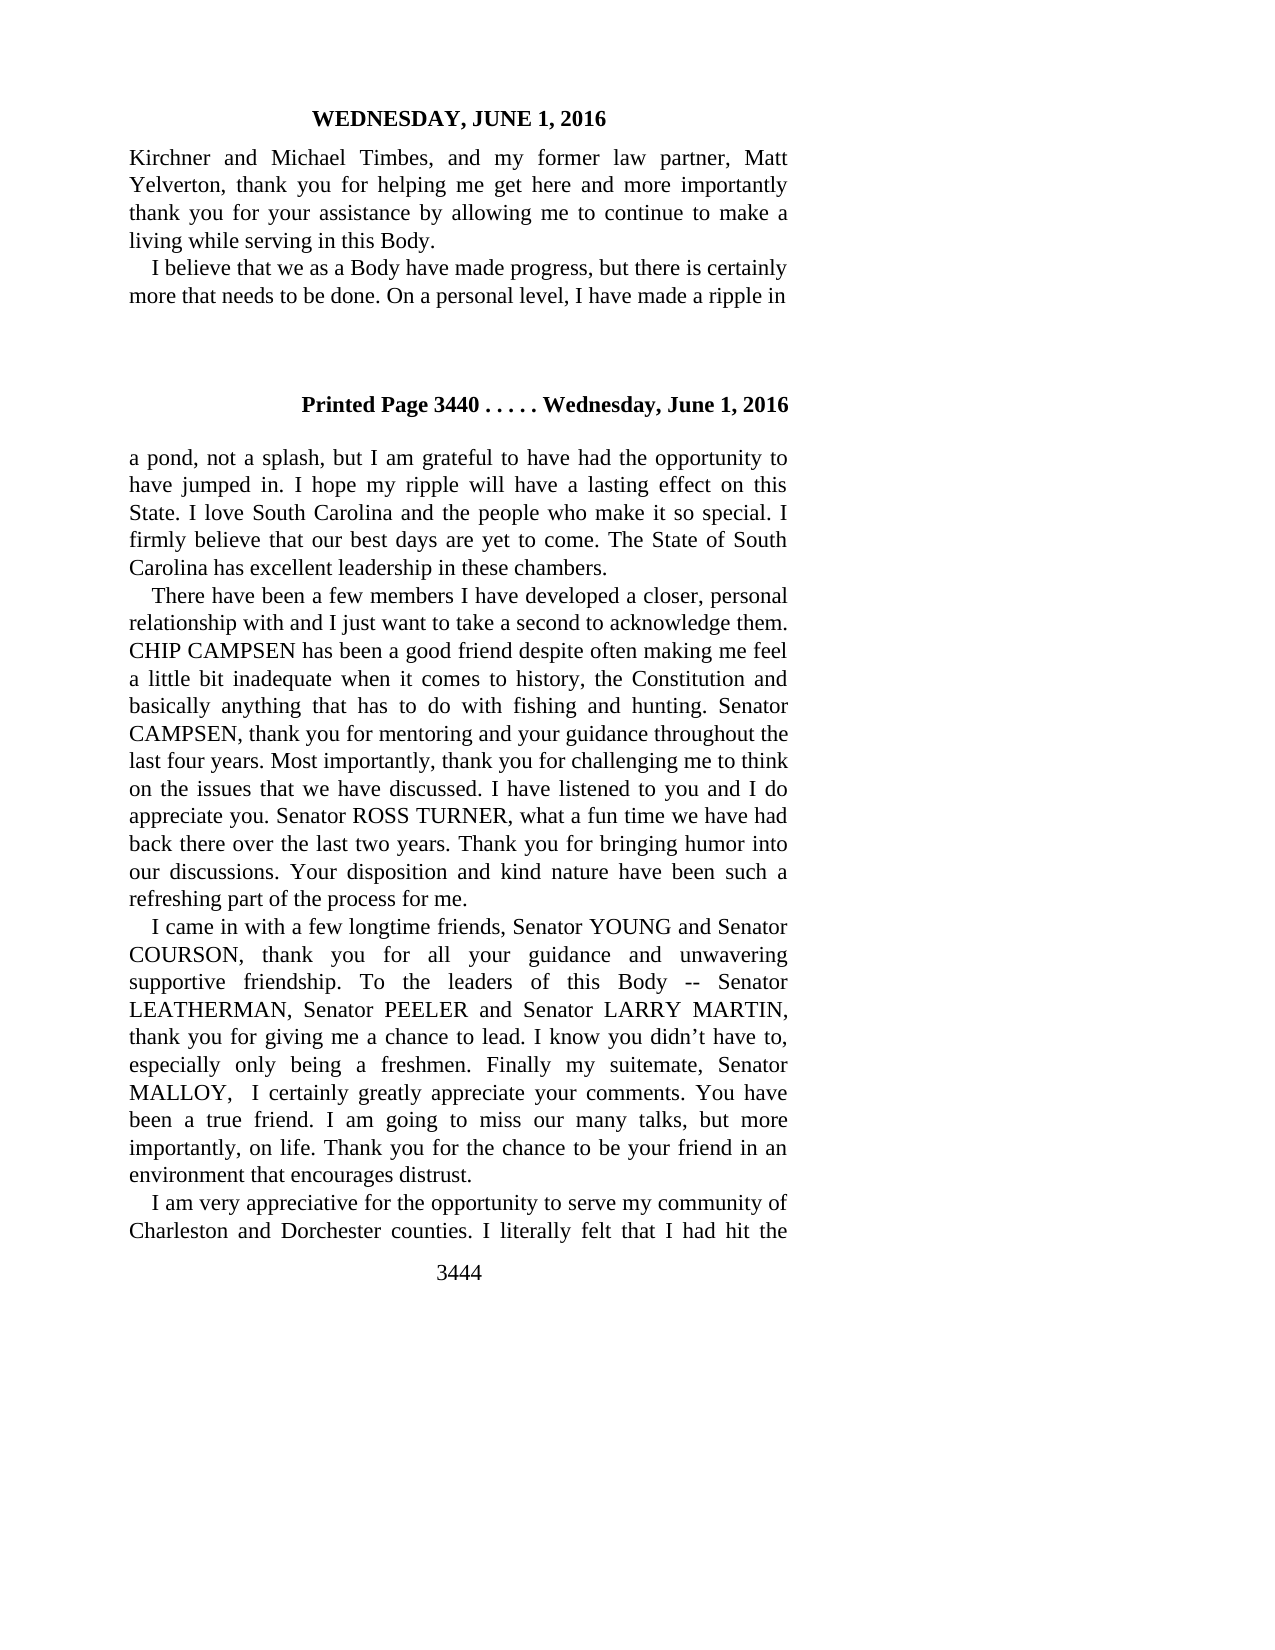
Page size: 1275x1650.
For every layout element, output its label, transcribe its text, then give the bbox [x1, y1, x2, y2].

text There have been a few members I have developed a closer, personal relationship with and I just want to take a second to acknowledge them. CHIP CAMPSEN has been a good friend despite often making me feel a little bit inadequate when it comes to history, the Constitution and basically anything that has to do with fishing and hunting. Senator CAMPSEN, thank you for mentoring and your guidance throughout the last four years. Most importantly, thank you for challenging me to think on the issues that we have discussed. I have listened to you and I do appreciate you. Senator ROSS TURNER, what a fun time we have had back there over the last two years. Thank you for bringing humor into our discussions. Your disposition and kind nature have been such a refreshing part of the process for me. [129, 582, 789, 912]
text Printed Page 3440 . . . . . Wednesday, June 1, 2016 [129, 391, 789, 417]
text I came in with a few longtime friends, Senator YOUNG and Senator COURSON, thank you for all your guidance and unwavering supportive friendship. To the leaders of this Body -- Senator LEATHERMAN, Senator PEELER and Senator LARRY MARTIN, thank you for giving me a chance to lead. I know you didn’t have to, especially only being a freshmen. Finally my suitemate, Senator MALLOY, I certainly greatly appreciate your comments. You have been a true friend. I am going to miss our many talks, but more importantly, on life. Thank you for the chance to be your friend in an environment that encourages distrust. [129, 913, 789, 1188]
text a pond, not a splash, but I am grateful to have had the opportunity to have jumped in. I hope my ripple will have a lasting effect on this State. I love South Carolina and the people who make it so special. I firmly believe that our best days are yet to come. The State of South Carolina has excellent leadership in these chambers. [129, 444, 789, 581]
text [129, 1189, 789, 1243]
text I believe that we as a Body have made progress, but there is certainly more that needs to be done. On a personal level, I have made a ripple in [129, 254, 789, 308]
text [129, 144, 789, 253]
